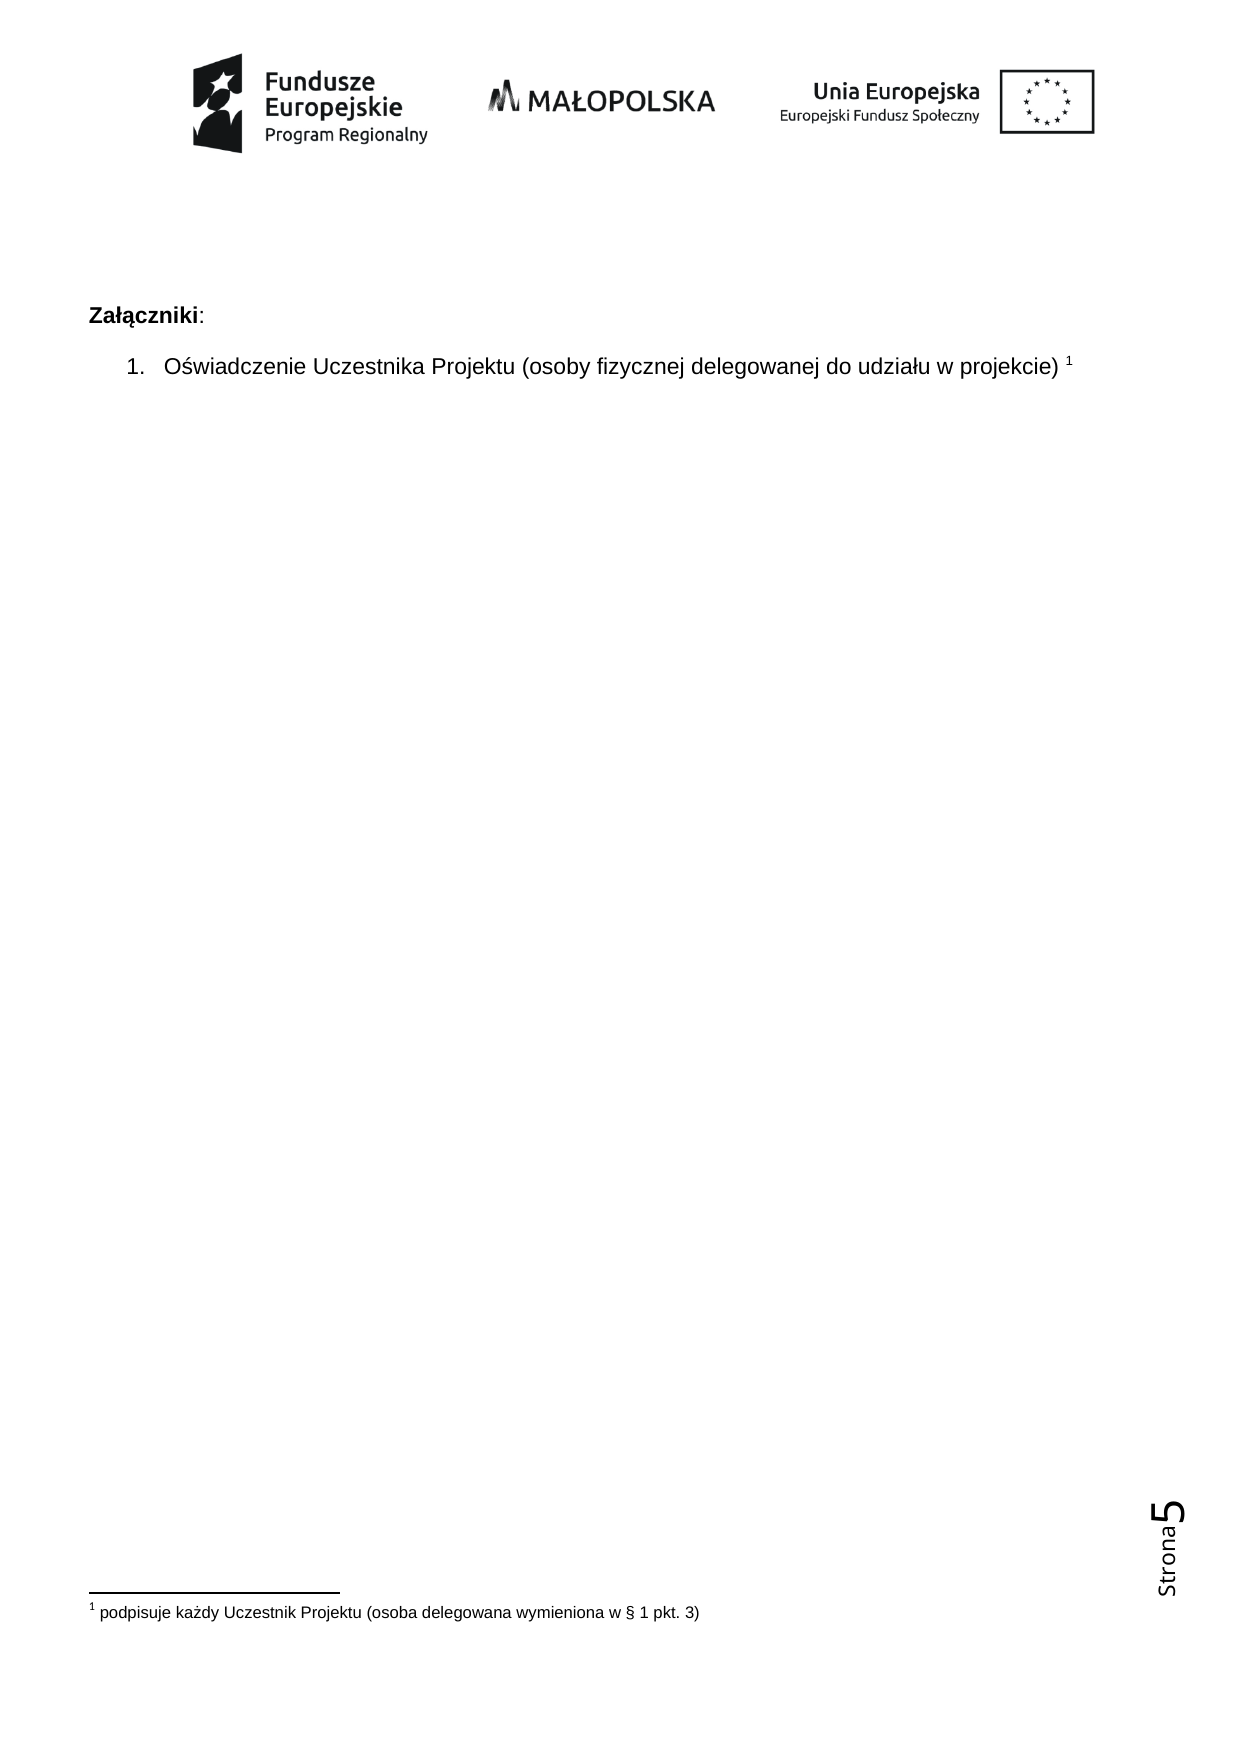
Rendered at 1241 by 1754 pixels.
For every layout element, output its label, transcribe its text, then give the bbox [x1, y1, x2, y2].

list Oświadczenie Uczestnika Projektu (osoby fizycznej delegowanej do udziału w projekcie) [126, 353, 1093, 379]
text Załączniki: [89, 302, 1093, 328]
picture [169, 28, 1115, 177]
